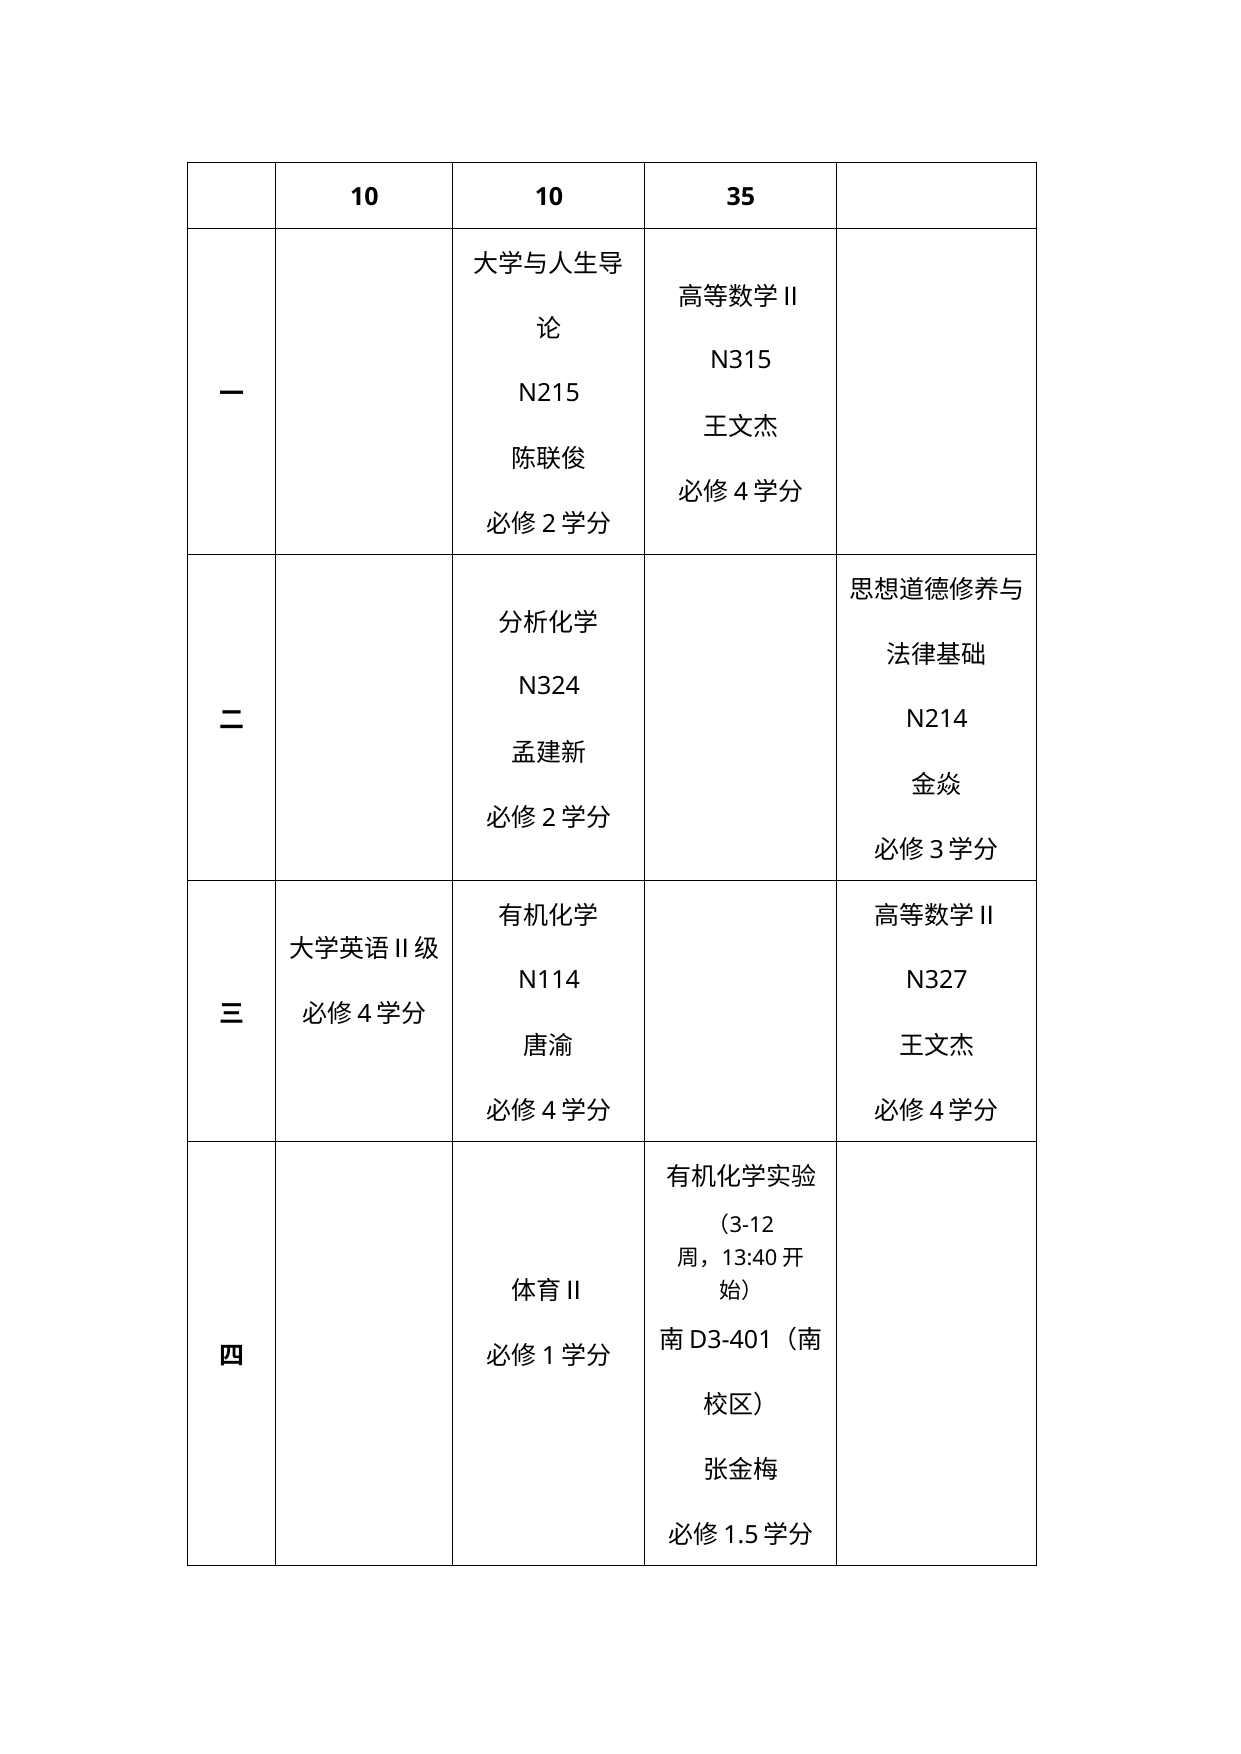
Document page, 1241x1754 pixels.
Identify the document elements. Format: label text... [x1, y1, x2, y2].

table_cell [276, 555, 452, 880]
table_cell 三 [188, 881, 275, 1141]
table_cell 有机化学实验 （3-12周，13:40开始） 南D3-401（南校区） 张金梅 必修1.5学分 [645, 1142, 836, 1565]
table_cell [645, 555, 836, 880]
table_header 3、4节 10：30-12：10 [453, 163, 644, 228]
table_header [837, 163, 1036, 228]
table_cell 分析化学 N324 孟建新 必修2学分 [453, 555, 644, 880]
table_cell 大学与人生导论 N215 陈联俊 必修2学分 [453, 229, 644, 554]
table_cell [276, 229, 452, 554]
table_cell 高等数学Ⅱ N327 王文杰 必修4学分 [837, 881, 1036, 1141]
table_cell [276, 1142, 452, 1565]
table_header [188, 163, 275, 228]
table_cell [837, 1142, 1036, 1565]
table_cell [837, 229, 1036, 554]
table_cell 一 [188, 229, 275, 554]
table_cell [645, 881, 836, 1141]
table_cell 有机化学 N114 唐渝 必修4学分 [453, 881, 644, 1141]
table_cell 高等数学Ⅱ N315 王文杰 必修4学分 [645, 229, 836, 554]
table_cell 体育Ⅱ 必修1学分 [453, 1142, 644, 1565]
table_header 1、2节 8：30-10：10 [276, 163, 452, 228]
table_cell 二 [188, 555, 275, 880]
table_header 6、7、8 14：00-16：35 [645, 163, 836, 228]
table_cell 思想道德修养与 法律基础 N214 金焱 必修3学分 [837, 555, 1036, 880]
table_cell 四 [188, 1142, 275, 1565]
table_cell 大学英语Ⅱ级 必修4学分 [276, 881, 452, 1141]
